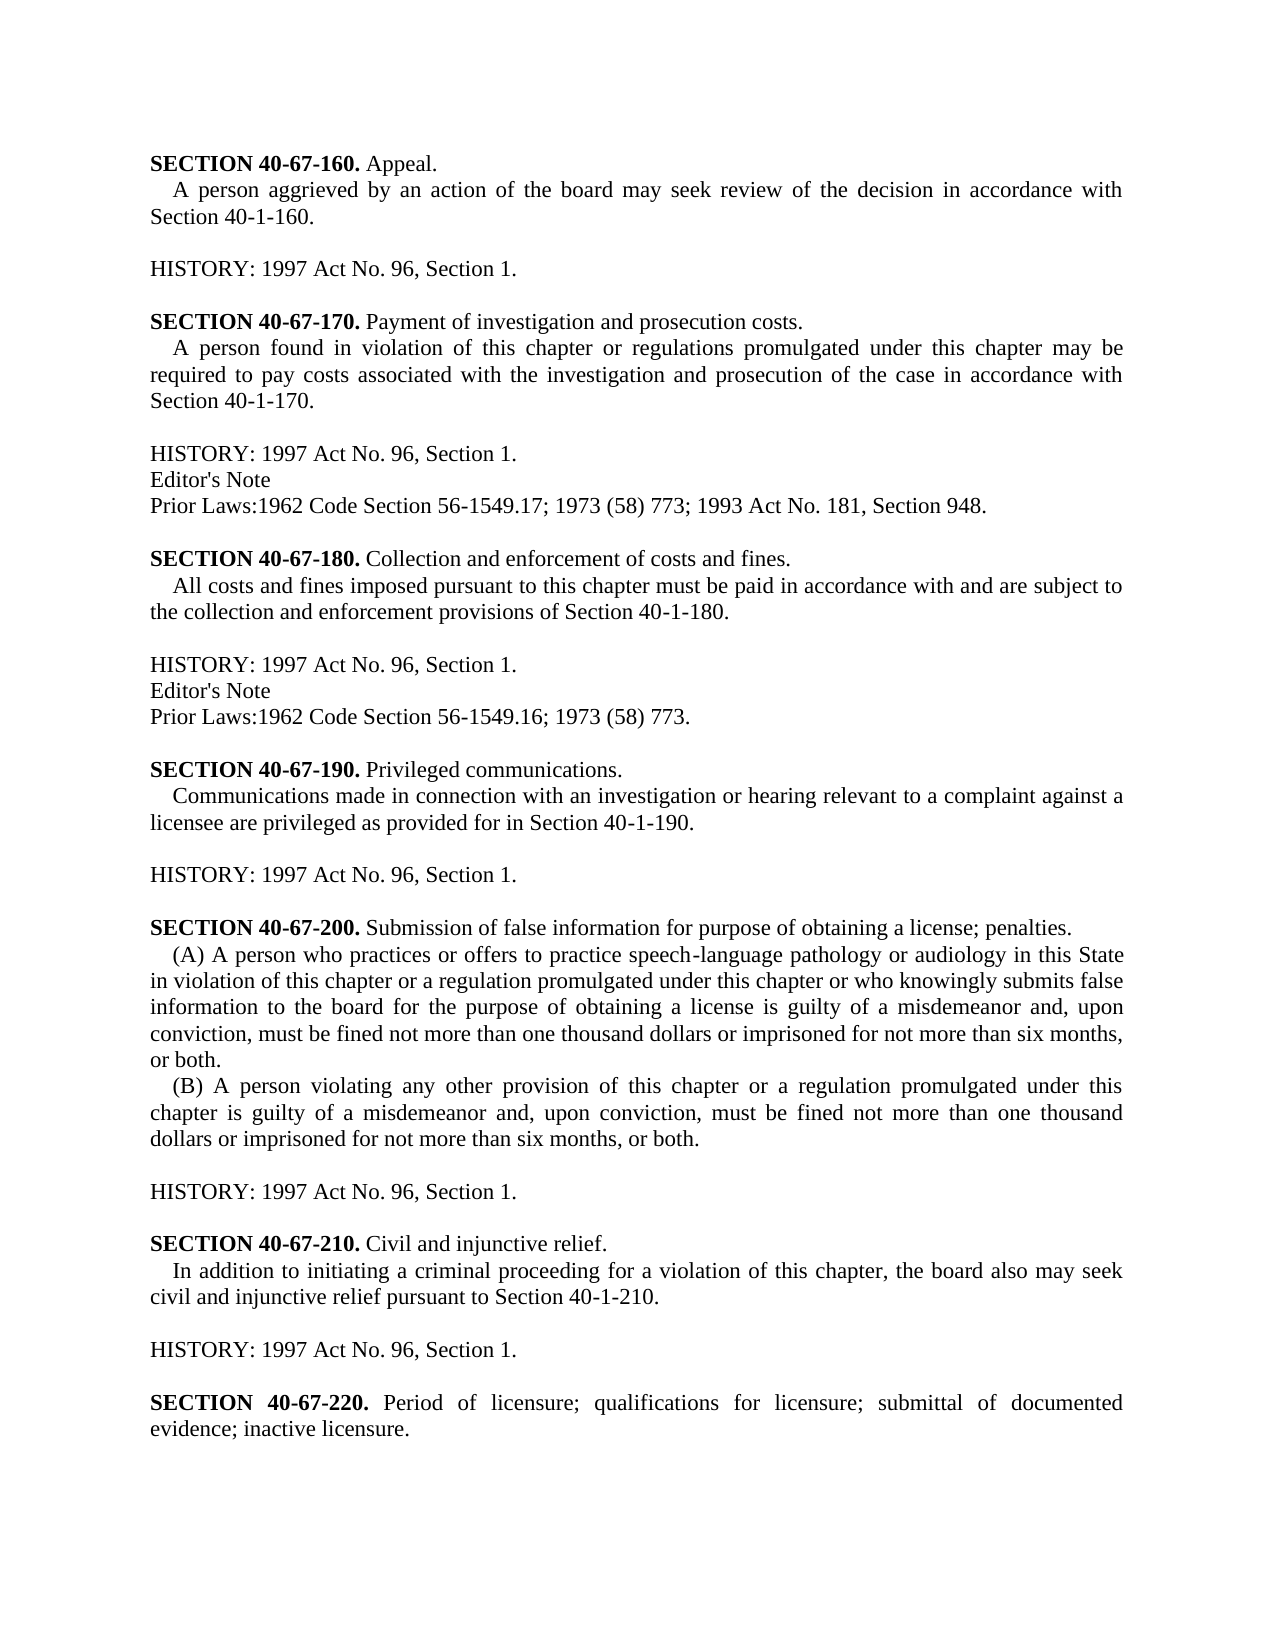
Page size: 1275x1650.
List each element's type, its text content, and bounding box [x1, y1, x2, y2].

text Editor's Note [150, 466, 1125, 493]
text (B) A person violating any other provision of this chapter or a regulation promulgated under this chapter is guilty of a misdemeanor and, upon conviction, must be fined not more than one thousand dollars or imprisoned for not more than six months, or both. [150, 1072, 1125, 1151]
text HISTORY: 1997 Act No. 96, Section 1. [150, 255, 1125, 282]
text (A) A person who practices or offers to practice speech-language pathology or audiology in this State in violation of this chapter or a regulation promulgated under this chapter or who knowingly submits false information to the board for the purpose of obtaining a license is guilty of a misdemeanor and, upon conviction, must be fined not more than one thousand dollars or imprisoned for not more than six months, or both. [150, 941, 1125, 1072]
text In addition to initiating a criminal proceeding for a violation of this chapter, the board also may seek civil and injunctive relief pursuant to Section 40-1-210. [150, 1257, 1125, 1309]
text SECTION 40-67-190. Privileged communications. [150, 756, 1125, 782]
text SECTION 40-67-180. Collection and enforcement of costs and fines. [150, 545, 1125, 572]
text SECTION 40-67-160. Appeal. [150, 150, 1125, 176]
text HISTORY: 1997 Act No. 96, Section 1. [150, 1336, 1125, 1362]
text SECTION 40-67-170. Payment of investigation and prosecution costs. [150, 308, 1125, 334]
text A person found in violation of this chapter or regulations promulgated under this chapter may be required to pay costs associated with the investigation and prosecution of the case in accordance with Section 40-1-170. [150, 334, 1125, 413]
text HISTORY: 1997 Act No. 96, Section 1. [150, 1178, 1125, 1204]
text SECTION 40-67-220. Period of licensure; qualifications for licensure; submittal of documented evidence; inactive licensure. [150, 1389, 1125, 1441]
text Prior Laws:1962 Code Section 56-1549.16; 1973 (58) 773. [150, 703, 1125, 730]
text Communications made in connection with an investigation or hearing relevant to a complaint against a licensee are privileged as provided for in Section 40-1-190. [150, 782, 1125, 835]
text HISTORY: 1997 Act No. 96, Section 1. [150, 440, 1125, 466]
text HISTORY: 1997 Act No. 96, Section 1. [150, 651, 1125, 677]
text Editor's Note [150, 677, 1125, 703]
text SECTION 40-67-210. Civil and injunctive relief. [150, 1231, 1125, 1257]
text HISTORY: 1997 Act No. 96, Section 1. [150, 862, 1125, 888]
text All costs and fines imposed pursuant to this chapter must be paid in accordance with and are subject to the collection and enforcement provisions of Section 40-1-180. [150, 572, 1125, 624]
text SECTION 40-67-200. Submission of false information for purpose of obtaining a license; penalties. [150, 914, 1125, 941]
text A person aggrieved by an action of the board may seek review of the decision in accordance with Section 40-1-160. [150, 176, 1125, 229]
text Prior Laws:1962 Code Section 56-1549.17; 1973 (58) 773; 1993 Act No. 181, Section 948. [150, 493, 1125, 519]
